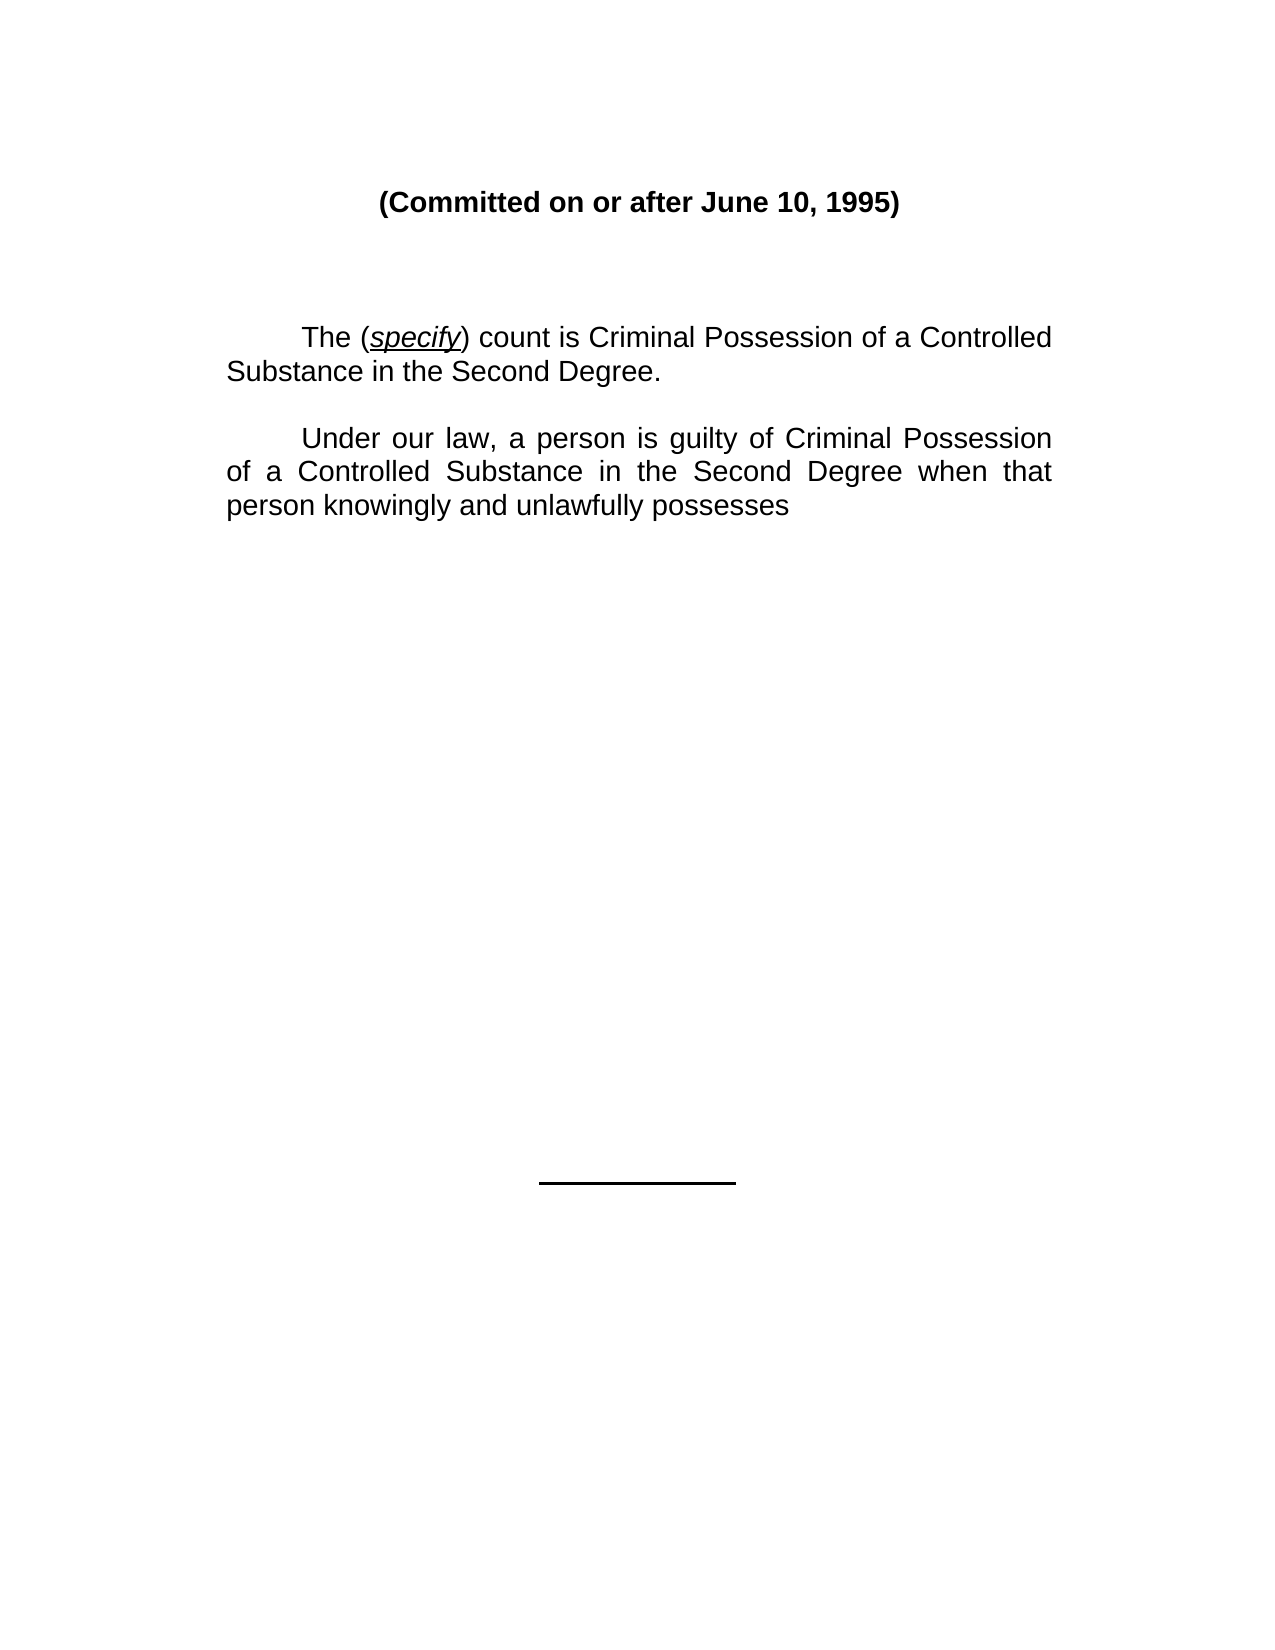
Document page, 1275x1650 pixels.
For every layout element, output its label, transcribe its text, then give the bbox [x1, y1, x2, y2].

text The (specify) count is Criminal Possession of a Controlled Substance in the Second Degree. [226, 321, 1053, 388]
text Penal Law § 220.18(7) (Two Thousand Eight Hundred Eighty [2,880] Milligrams or More of Methadone) (Committed on or after June 10, 1995) [226, 150, 1053, 219]
text Under our law, a person is guilty of Criminal Possession of a Controlled Substance in the Second Degree when that person knowingly and unlawfully possesses [226, 421, 1053, 522]
